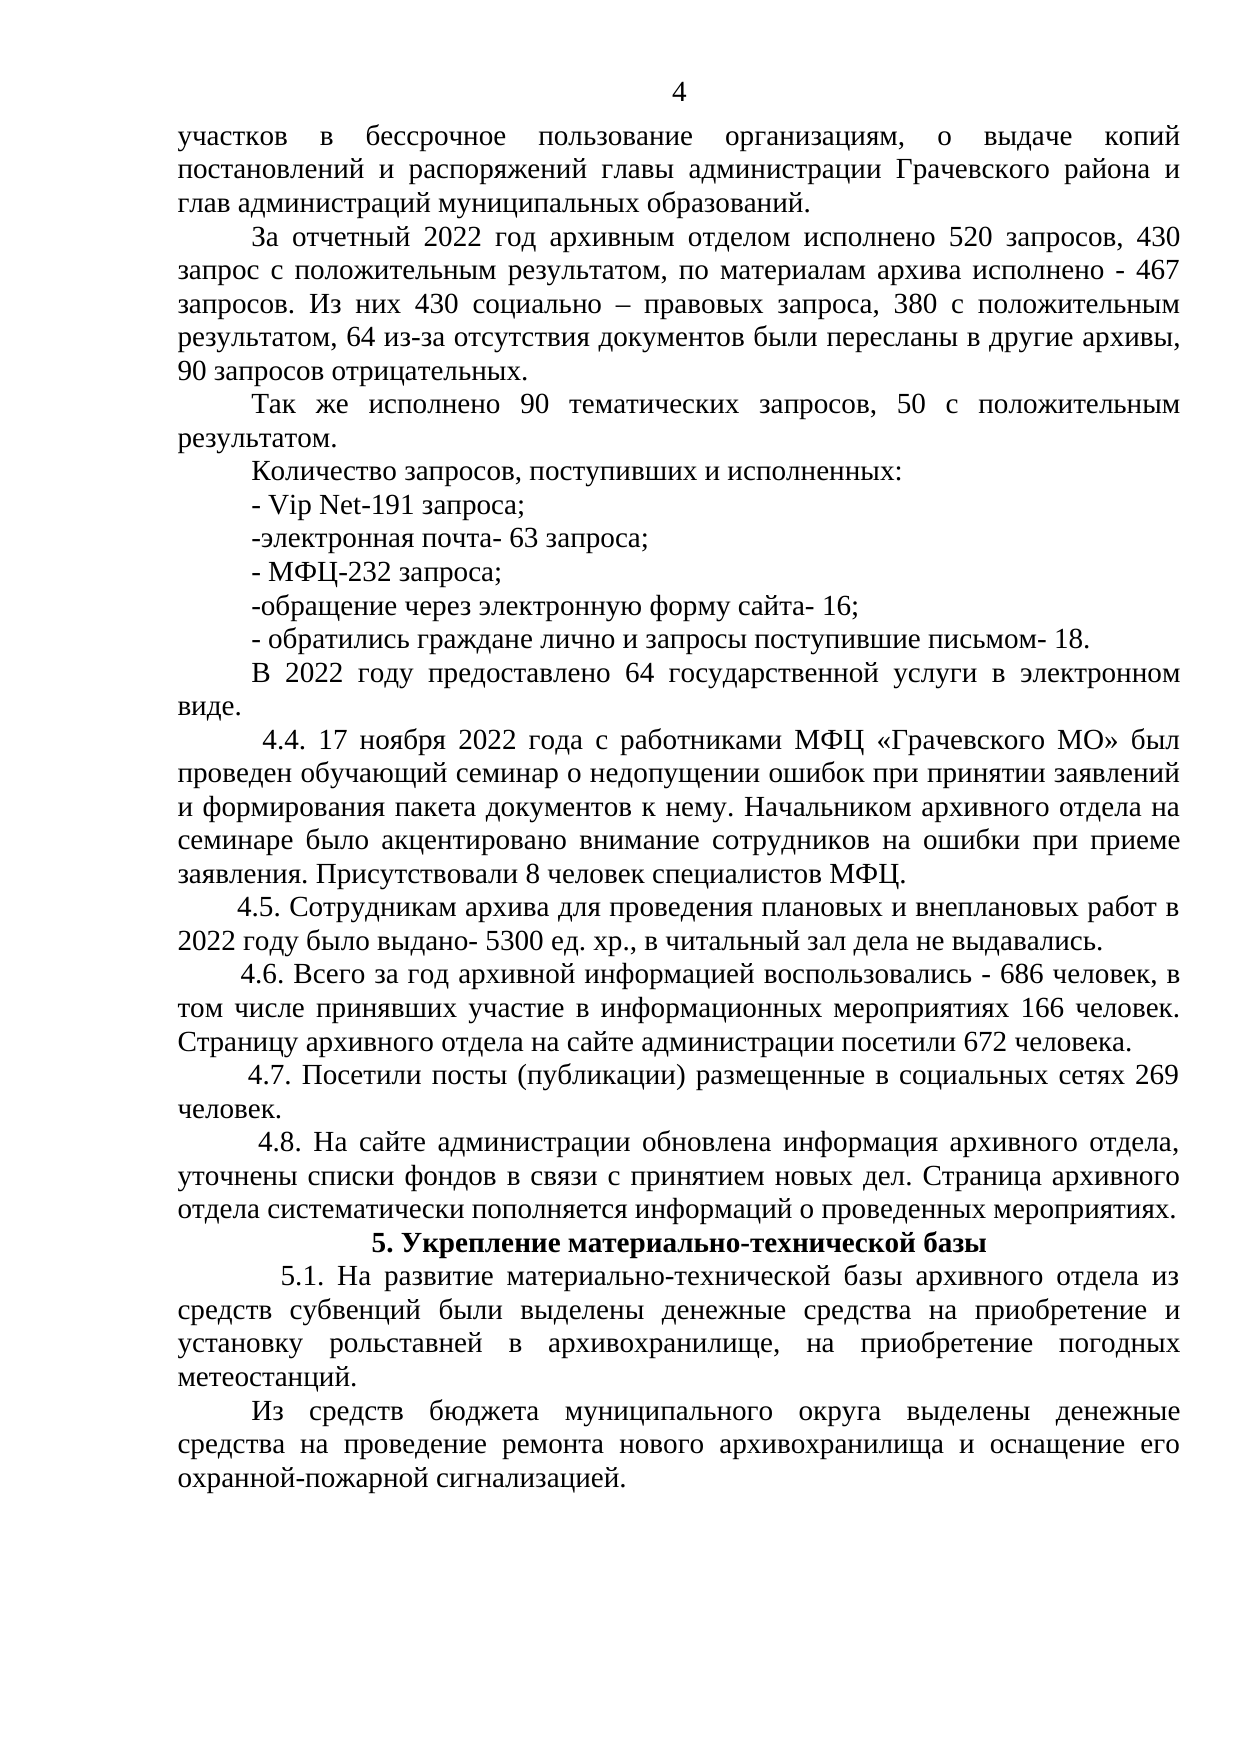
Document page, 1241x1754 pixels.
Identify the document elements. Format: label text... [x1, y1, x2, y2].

text 5.1. На развитие материально-технической базы архивного отдела из средств субвенций были выделены денежные средства на приобретение и установку рольставней в архивохранилище, на приобретение погодных метеостанций. [177, 1258, 1181, 1393]
text Так же исполнено 90 тематических запросов, 50 с положительным результатом. [177, 386, 1181, 453]
text - обратились граждане лично и запросы поступившие письмом- 18. [177, 621, 1181, 655]
text За отчетный 2022 год архивным отделом исполнено 520 запросов, 430 запрос с положительным результатом, по материалам архива исполнено - 467 запросов. Из них 430 социально – правовых запроса, 380 с положительным результатом, 64 из-за отсутствия документов были пересланы в другие архивы, 90 запросов отрицательных. [177, 219, 1181, 386]
text - Vip Net-191 запроса; [177, 487, 1181, 521]
text Количество запросов, поступивших и исполненных: [177, 453, 1181, 487]
text -электронная почта- 63 запроса; [177, 521, 1181, 554]
text -обращение через электронную форму сайта- 16; [177, 588, 1181, 621]
text 4.7. Посетили посты (публикации) размещенные в социальных сетях 269 человек. [177, 1057, 1181, 1124]
text 4.6. Всего за год архивной информацией воспользовались - 686 человек, в том числе принявших участие в информационных мероприятиях 166 человек. Страницу архивного отдела на сайте администрации посетили 672 человека. [177, 957, 1181, 1057]
text 4.5. Сотрудникам архива для проведения плановых и внеплановых работ в 2022 году было выдано- 5300 ед. хр., в читальный зал дела не выдавались. [177, 889, 1181, 957]
text В 2022 году предоставлено 64 государственной услуги в электронном виде. [177, 655, 1181, 722]
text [177, 118, 1181, 219]
text 4.4. 17 ноября 2022 года с работниками МФЦ «Грачевского МО» был проведен обучающий семинар о недопущении ошибок при принятии заявлений и формирования пакета документов к нему. Начальником архивного отдела на семинаре было акцентировано внимание сотрудников на ошибки при приеме заявления. Присутствовали 8 человек специалистов МФЦ. [177, 722, 1181, 889]
text - МФЦ-232 запроса; [177, 554, 1181, 588]
text 4.8. На сайте администрации обновлена информация архивного отдела, уточнены списки фондов в связи с принятием новых дел. Страница архивного отдела систематически пополняется информаций о проведенных мероприятиях. [177, 1124, 1181, 1225]
text Из средств бюджета муниципального округа выделены денежные средства на проведение ремонта нового архивохранилища и оснащение его охранной-пожарной сигнализацией. [177, 1393, 1181, 1493]
text 5. Укрепление материально-технической базы [177, 1225, 1181, 1258]
